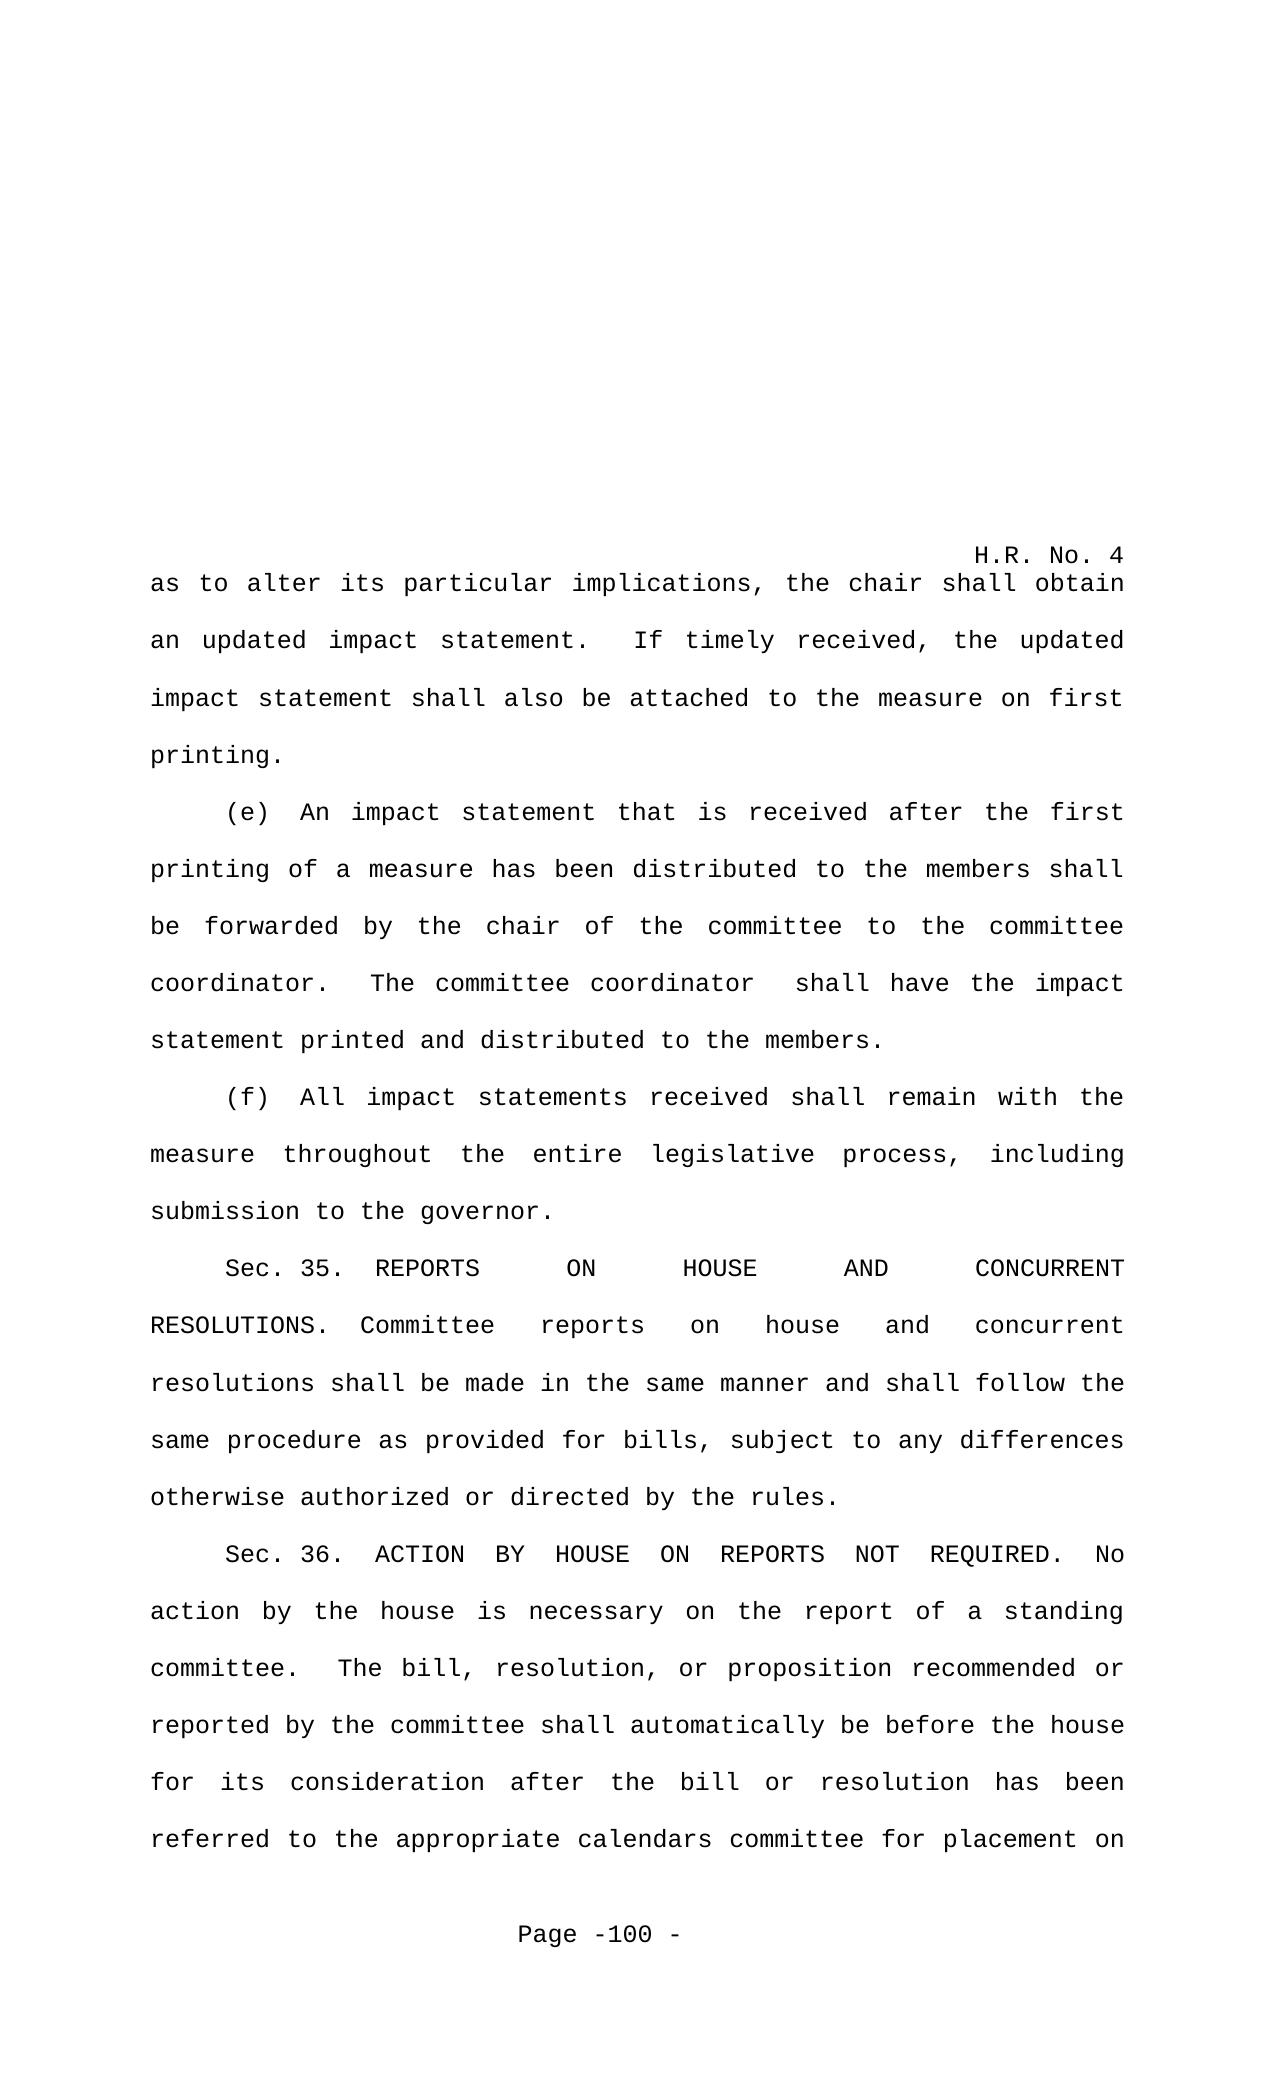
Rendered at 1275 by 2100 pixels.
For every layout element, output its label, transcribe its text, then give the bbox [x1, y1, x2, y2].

text (e) An impact statement that is received after the first printing of a measure has been distributed to the members shall be forwarded by the chair of the committee to the committee coordinator. The committee coordinator shall have the impact statement printed and distributed to the members. [150, 799, 1125, 1056]
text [150, 571, 1125, 771]
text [150, 1541, 1125, 1855]
text (f) All impact statements received shall remain with the measure throughout the entire legislative process, including submission to the governor. [150, 1084, 1125, 1227]
text Sec. 35. REPORTS ON HOUSE AND CONCURRENT RESOLUTIONS. Committee reports on house and concurrent resolutions shall be made in the same manner and shall follow the same procedure as provided for bills, subject to any differences otherwise authorized or directed by the rules. [150, 1256, 1125, 1513]
